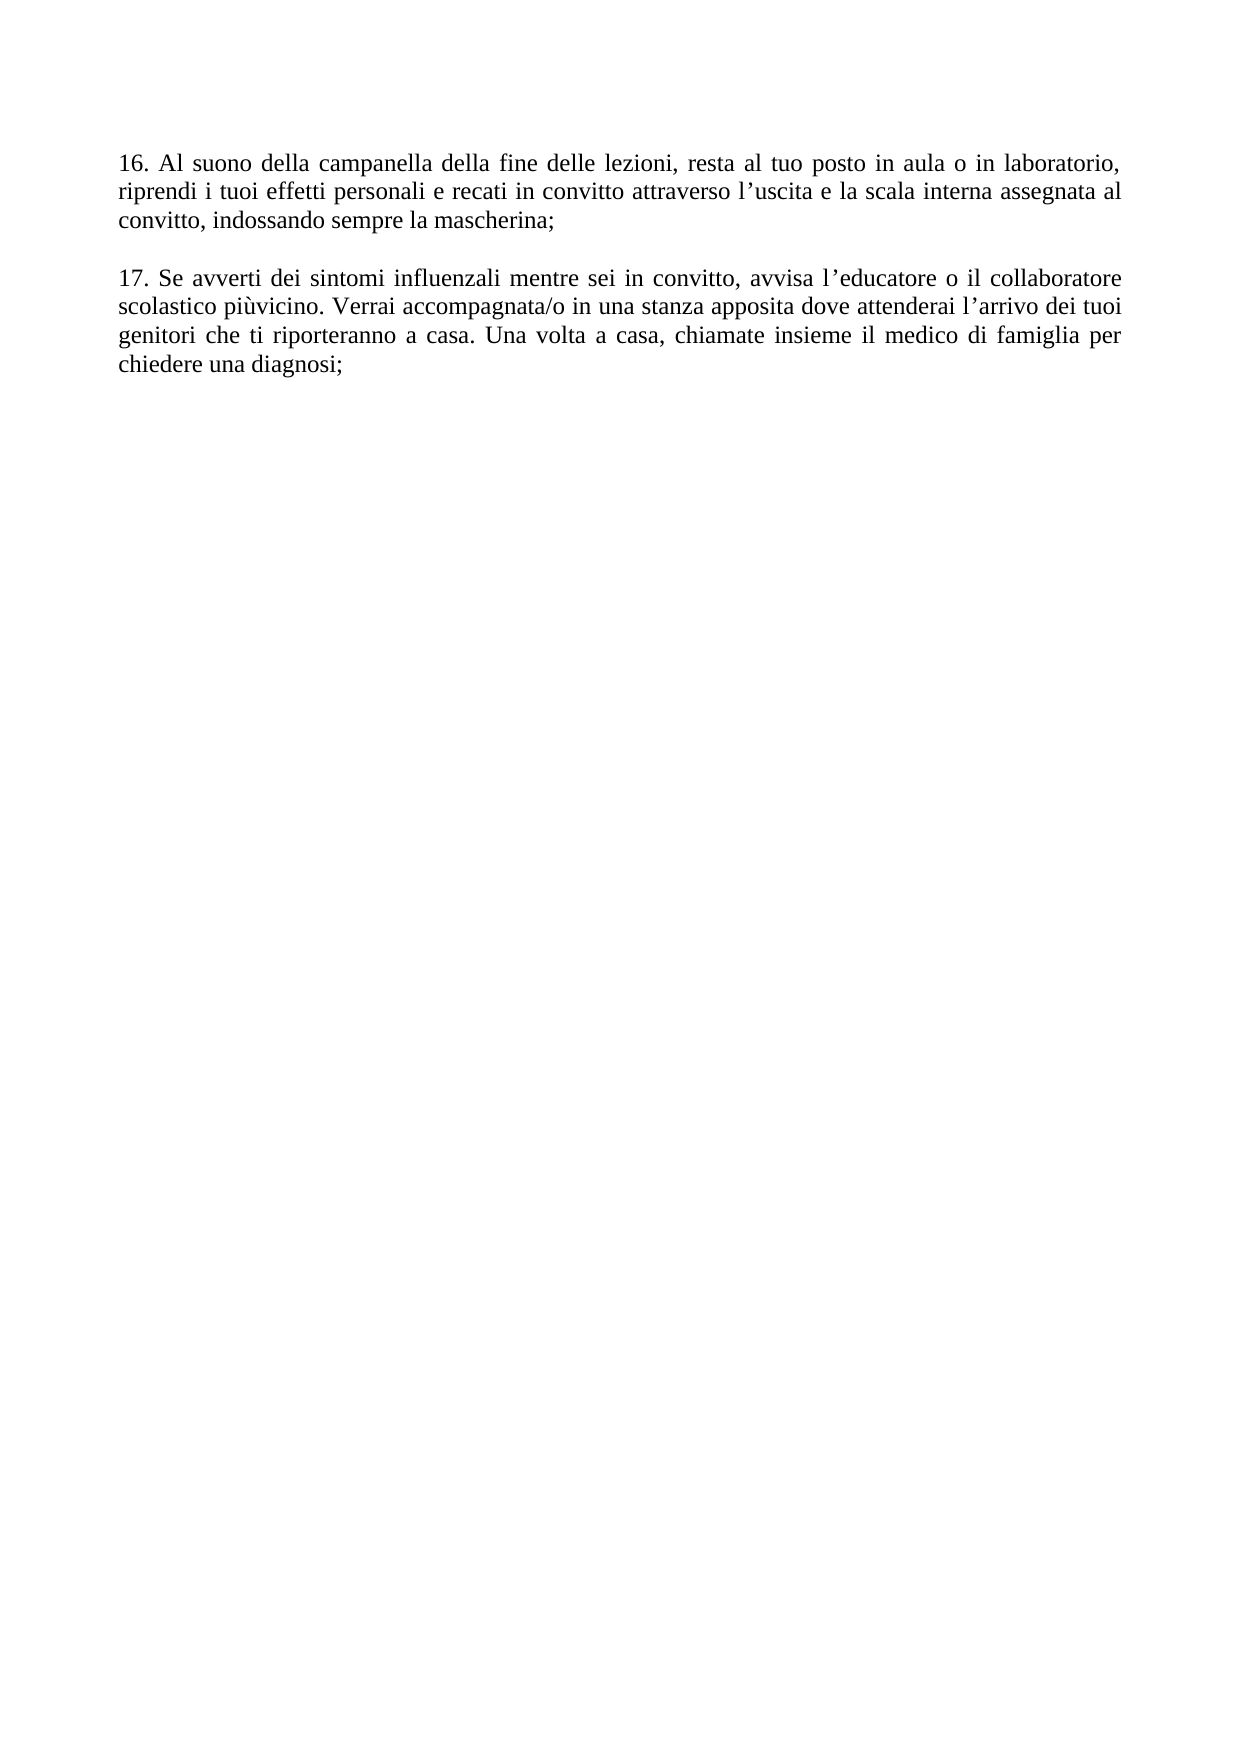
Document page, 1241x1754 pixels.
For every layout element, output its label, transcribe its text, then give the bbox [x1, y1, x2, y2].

text 17. Se avverti dei sintomi influenzali mentre sei in convitto, avvisa l’educatore o il collaboratore scolastico piùvicino. Verrai accompagnata/o in una stanza apposita dove attenderai l’arrivo dei tuoi genitori che ti riporteranno a casa. Una volta a casa, chiamate insieme il medico di famiglia per chiedere una diagnosi; [118, 263, 1122, 378]
text 16. Al suono della campanella della fine delle lezioni, resta al tuo posto in aula o in laboratorio, riprendi i tuoi effetti personali e recati in convitto attraverso l’uscita e la scala interna assegnata al convitto, indossando sempre la mascherina; [118, 148, 1122, 234]
